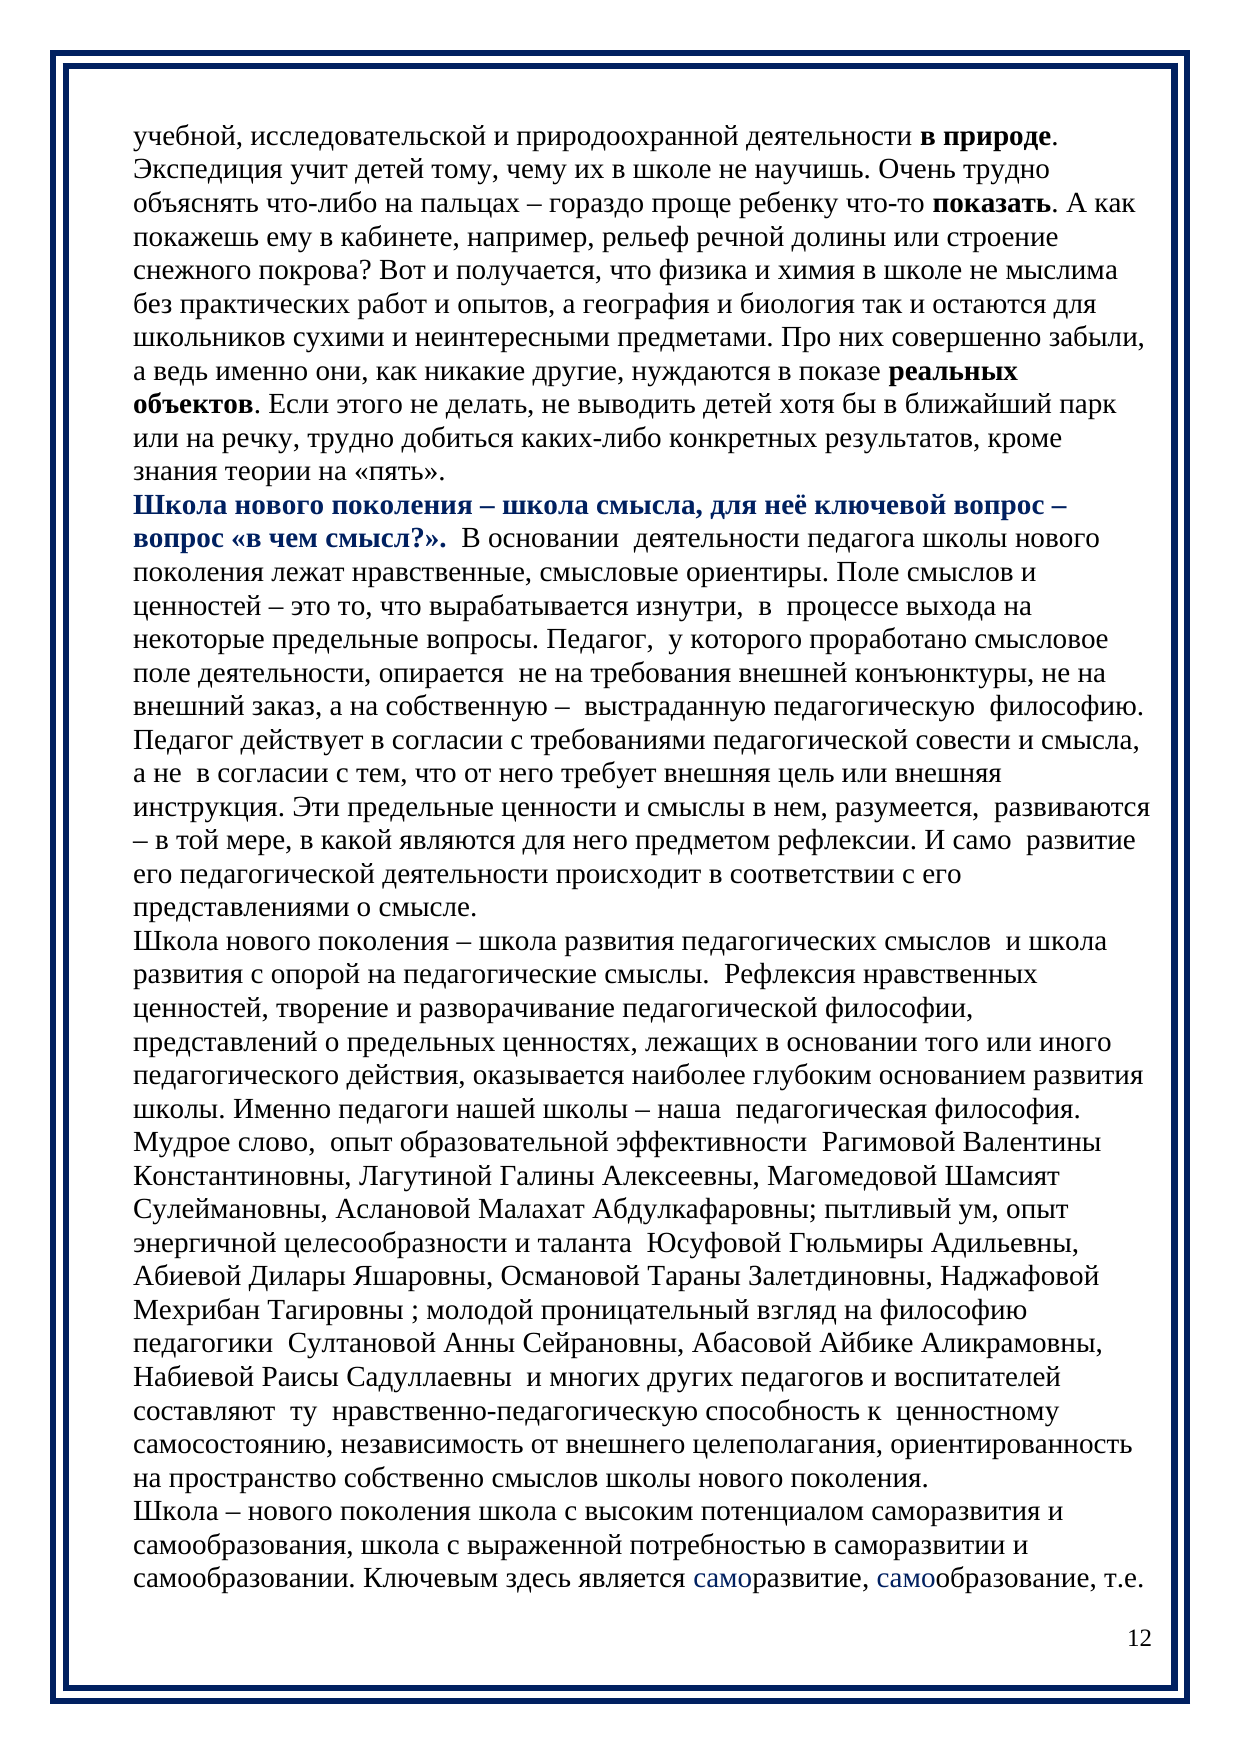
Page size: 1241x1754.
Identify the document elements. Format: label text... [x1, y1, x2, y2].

text Школа нового поколения – школа развития педагогических смыслов и школа развития с опорой на педагогические смыслы. Рефлексия нравственных ценностей, творение и разворачивание педагогической философии, представлений о предельных ценностях, лежащих в основании того или иного педагогического действия, оказывается наиболее глубоким основанием развития школы. Именно педагоги нашей школы – наша педагогическая философия. Мудрое слово, опыт образовательной эффективности Рагимовой Валентины Константиновны, Лагутиной Галины Алексеевны, Магомедовой Шамсият Сулеймановны, Аслановой Малахат Абдулкафаровны; пытливый ум, опыт энергичной целесообразности и таланта Юсуфовой Гюльмиры Адильевны, Абиевой Дилары Яшаровны, Османовой Тараны Залетдиновны, Наджафовой Мехрибан Тагировны ; молодой проницательный взгляд на философию педагогики Султановой Анны Сейрановны, Абасовой Айбике Аликрамовны, Набиевой Раисы Садуллаевны и многих других педагогов и воспитателей составляют ту нравственно-педагогическую способность к ценностному самосостоянию, независимость от внешнего целеполагания, ориентированность на пространство собственно смыслов школы нового поколения. [133, 923, 1152, 1493]
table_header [133, 118, 1151, 152]
text Школа нового поколения – школа смысла, для неё ключевой вопрос – вопрос «в чем смысл?». В основании деятельности педагога школы нового поколения лежат нравственные, смысловые ориентиры. Поле смыслов и ценностей – это то, что вырабатывается изнутри, в процессе выхода на некоторые предельные вопросы. Педагог, у которого проработано смысловое поле деятельности, опирается не на требования внешней конъюнктуры, не на внешний заказ, а на собственную – выстраданную педагогическую философию. Педагог действует в согласии с требованиями педагогической совести и смысла, а не в согласии с тем, что от него требует внешняя цель или внешняя инструкция. Эти предельные ценности и смыслы в нем, разумеется, развиваются – в той мере, в какой являются для него предметом рефлексии. И само развитие его педагогической деятельности происходит в соответствии с его представлениями о смысле. [133, 487, 1152, 923]
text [133, 1493, 1152, 1594]
text Экспедиция учит детей тому, чему их в школе не научишь. Очень трудно объяснять что-либо на пальцах – гораздо проще ребенку что-то показать. А как покажешь ему в кабинете, например, рельеф речной долины или строение снежного покрова? Вот и получается, что физика и химия в школе не мыслима без практических работ и опытов, а география и биология так и остаются для школьников сухими и неинтересными предметами. Про них совершенно забыли, а ведь именно они, как никакие другие, нуждаются в показе реальных объектов. Если этого не делать, не выводить детей хотя бы в ближайший парк или на речку, трудно добиться каких-либо конкретных результатов, кроме знания теории на «пять». [133, 152, 1152, 487]
